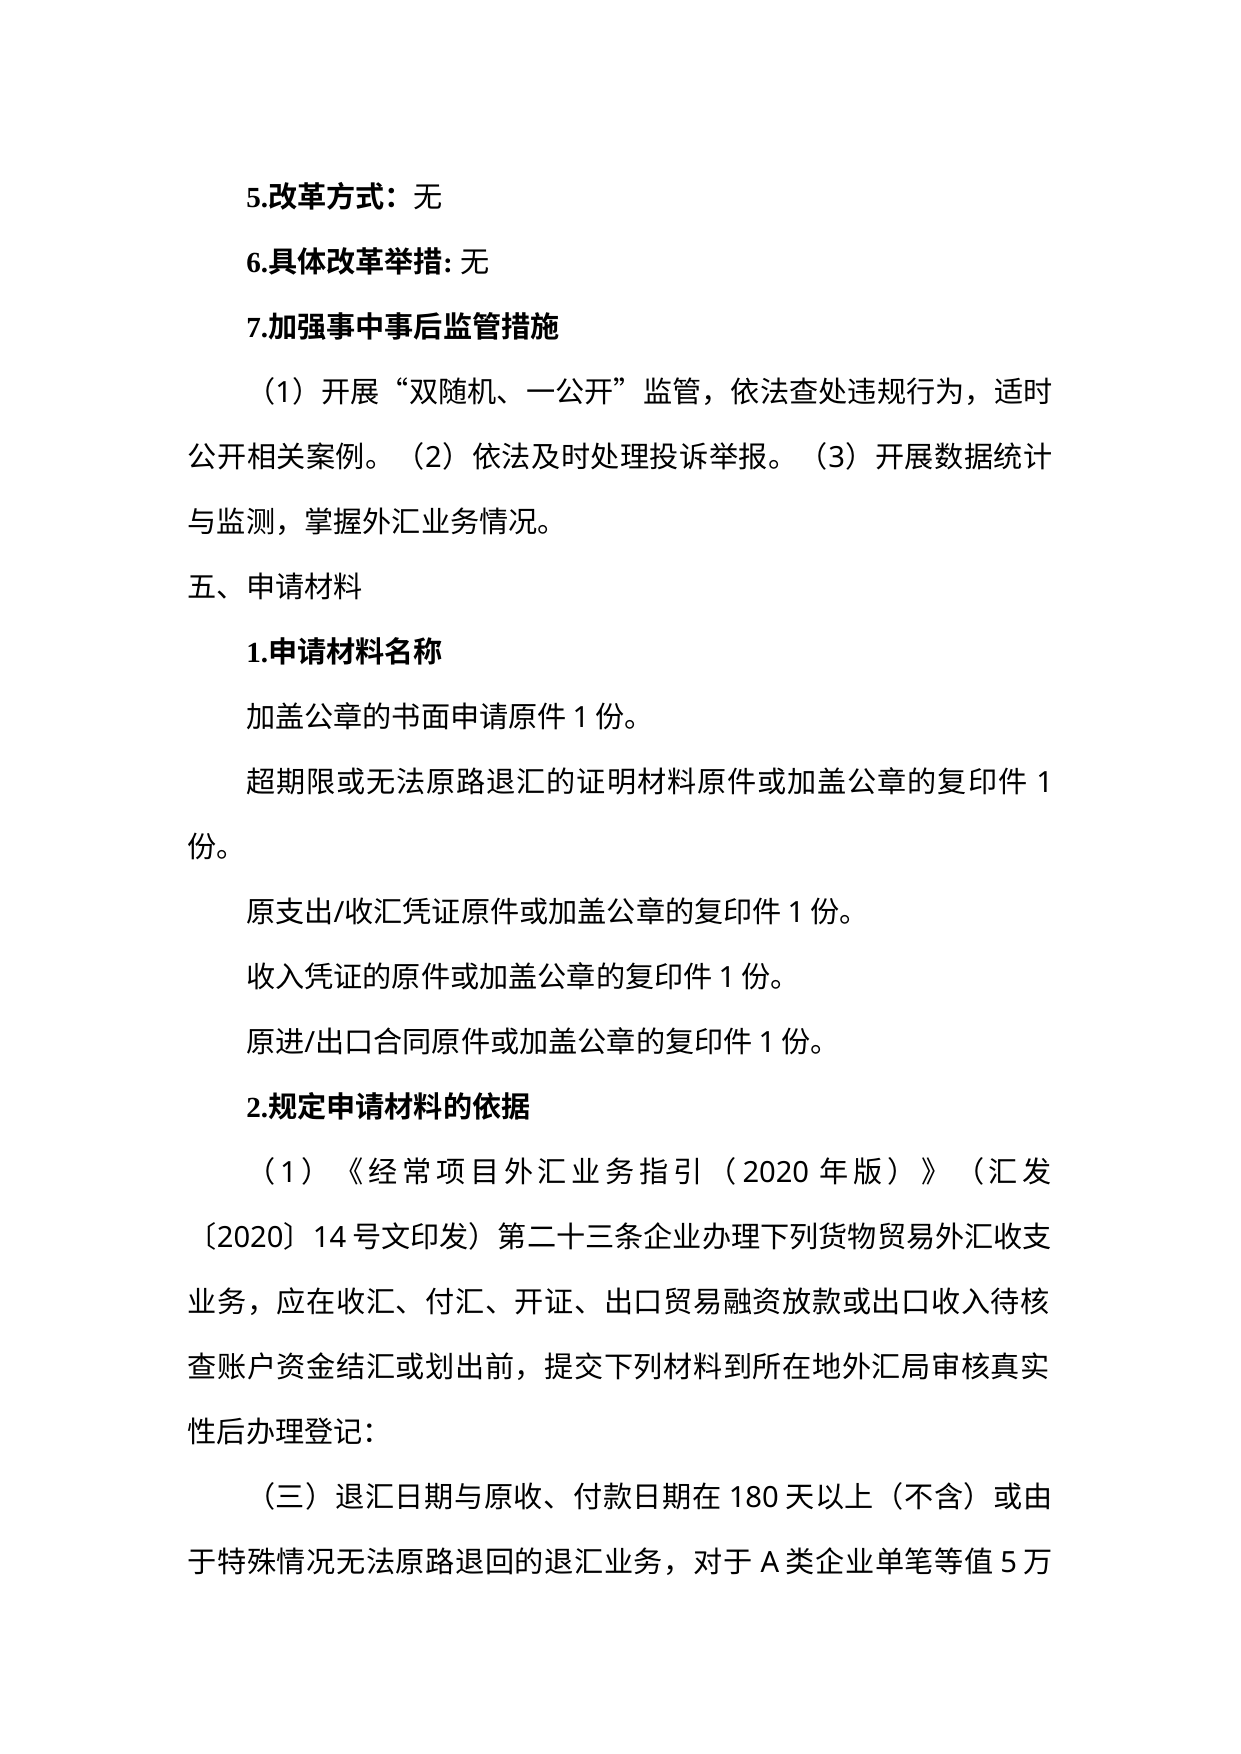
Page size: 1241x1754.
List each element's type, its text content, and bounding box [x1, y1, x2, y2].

text 超期限或无法原路退汇的证明材料原件或加盖公章的复印件1份。 [187, 747, 1053, 877]
text 加盖公章的书面申请原件1份。 [187, 682, 1053, 747]
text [187, 1462, 1053, 1592]
text 6.具体改革举措: 无 [187, 227, 1053, 292]
text 2.规定申请材料的依据 [187, 1072, 1053, 1137]
text 1.申请材料名称 [187, 617, 1053, 682]
text 收入凭证的原件或加盖公章的复印件1份。 [187, 942, 1053, 1007]
text （1）开展“双随机、一公开”监管，依法查处违规行为，适时公开相关案例。（2）依法及时处理投诉举报。（3）开展数据统计与监测，掌握外汇业务情况。 [187, 357, 1053, 552]
text 五、申请材料 [187, 552, 1053, 617]
text 原支出/收汇凭证原件或加盖公章的复印件1份。 [187, 877, 1053, 942]
text 7.加强事中事后监管措施 [187, 292, 1053, 357]
text （1）《经常项目外汇业务指引（2020年版）》（汇发〔2020〕14号文印发）第二十三条企业办理下列货物贸易外汇收支业务，应在收汇、付汇、开证、出口贸易融资放款或出口收入待核查账户资金结汇或划出前，提交下列材料到所在地外汇局审核真实性后办理登记： [187, 1137, 1053, 1462]
text 原进/出口合同原件或加盖公章的复印件1份。 [187, 1007, 1053, 1072]
text 5.改革方式：无 [187, 162, 1053, 227]
